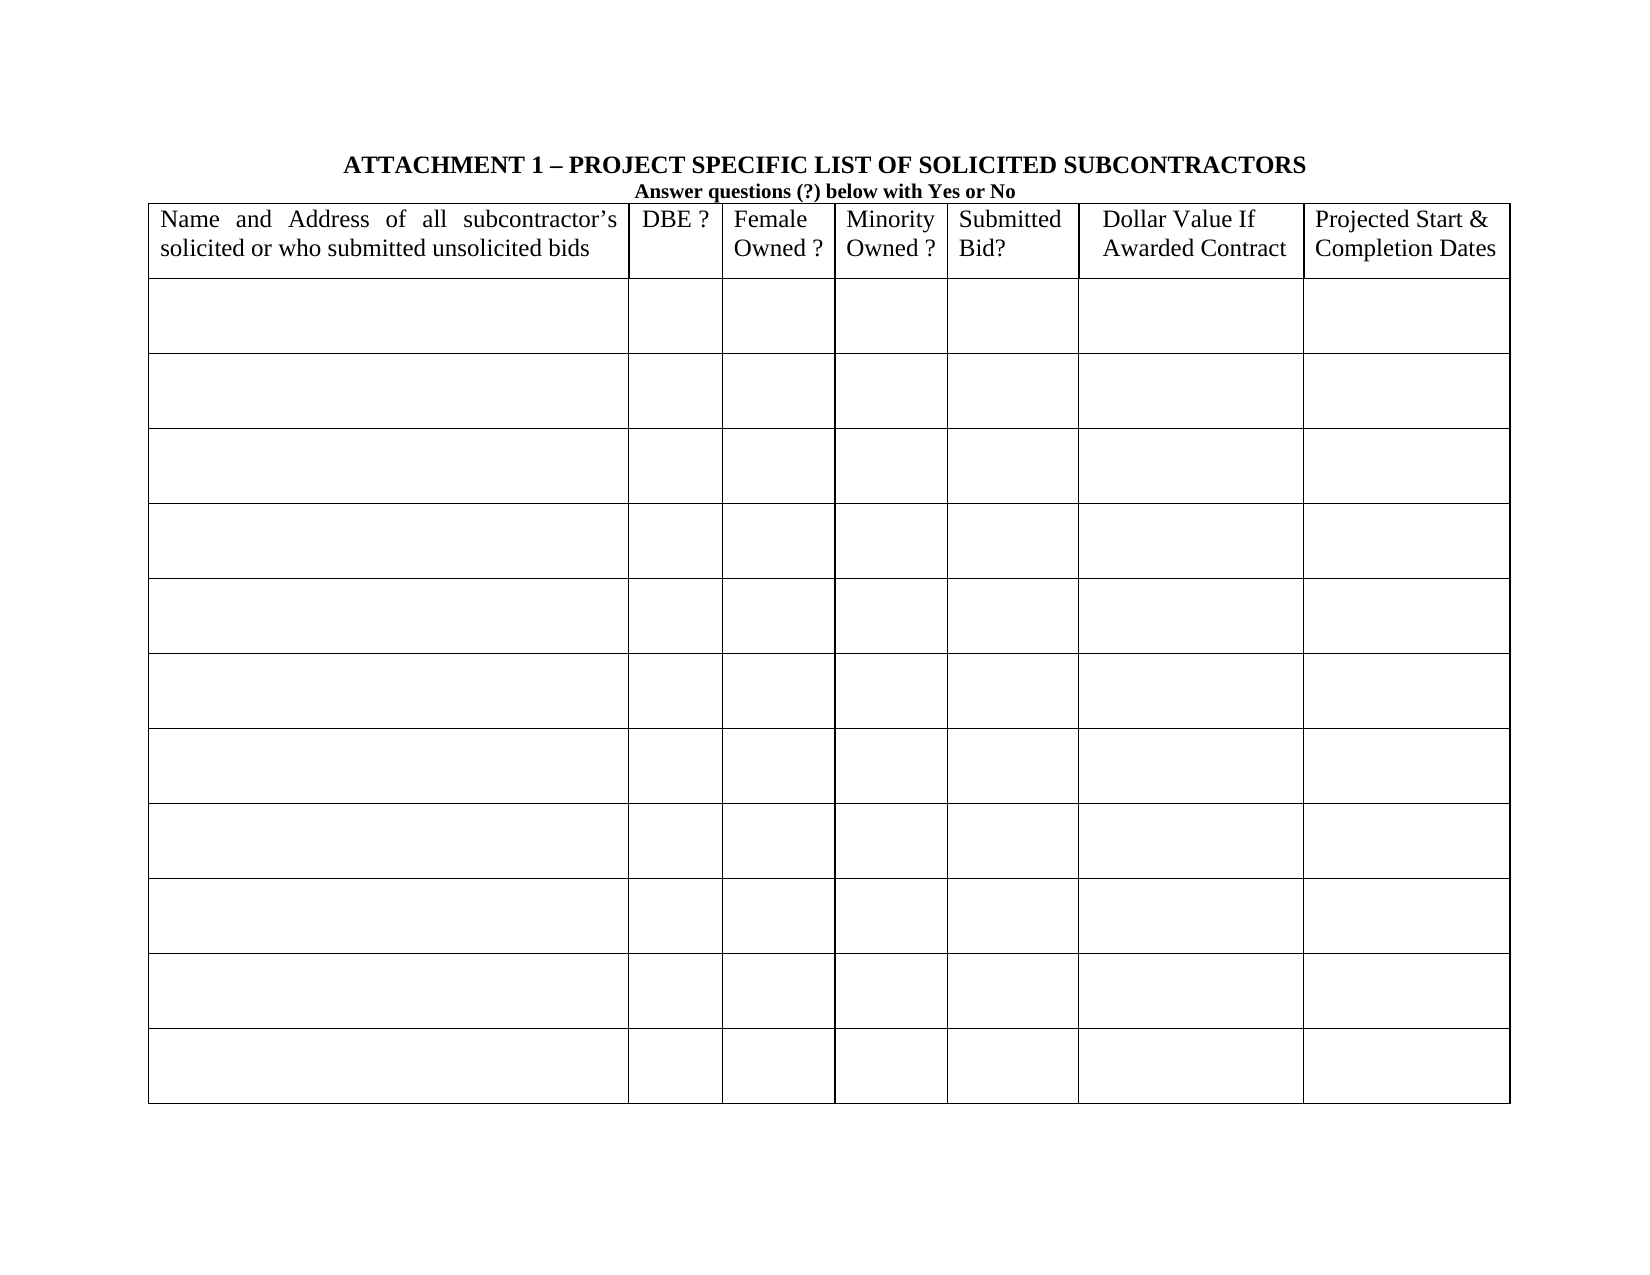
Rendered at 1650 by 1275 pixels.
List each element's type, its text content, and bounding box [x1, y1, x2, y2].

table_header Minority Owned ? [836, 204, 947, 278]
table_cell [149, 1029, 628, 1103]
table_cell [1304, 579, 1509, 653]
table_cell [149, 654, 628, 728]
table_cell [629, 804, 722, 878]
table_cell [723, 954, 834, 1028]
table_header DBE ? [630, 204, 722, 278]
table_cell [1079, 279, 1303, 353]
table_cell [629, 279, 722, 353]
table_cell [629, 729, 722, 803]
table_cell [149, 804, 628, 878]
table_cell [723, 429, 834, 503]
table_cell [948, 879, 1078, 953]
table_cell [1079, 804, 1303, 878]
table_cell [629, 879, 722, 953]
table_cell [629, 1029, 722, 1103]
table_cell [948, 804, 1078, 878]
table_cell [723, 729, 834, 803]
table_header Submitted Bid? [948, 204, 1078, 278]
table_header Name and Address of all subcontractor’s solicited or who submitted unsolicited bids [149, 204, 628, 278]
table_cell [149, 279, 628, 353]
table_cell [723, 354, 834, 428]
table_cell [149, 429, 628, 503]
table_cell [723, 879, 834, 953]
table_cell [1079, 954, 1303, 1028]
table_header Projected Start & Completion Dates [1305, 204, 1509, 278]
table_cell [948, 504, 1078, 578]
table_cell [149, 879, 628, 953]
text ATTACHMENT 1 – PROJECT SPECIFIC LIST OF SOLICITED SUBCONTRACTORS [150, 150, 1500, 179]
table_cell [1079, 729, 1303, 803]
table_cell [948, 279, 1078, 353]
table_cell [1079, 429, 1303, 503]
table_cell [948, 1029, 1078, 1103]
table_cell [723, 579, 834, 653]
table_cell [629, 504, 722, 578]
table_cell [1304, 504, 1509, 578]
table_cell [1304, 879, 1509, 953]
table_cell [723, 804, 834, 878]
table_cell [836, 429, 947, 503]
table_cell [836, 729, 947, 803]
table_cell [149, 354, 628, 428]
table_cell [836, 354, 947, 428]
table_cell [1304, 954, 1509, 1028]
table_cell [836, 504, 947, 578]
table_cell [948, 654, 1078, 728]
table_cell [629, 429, 722, 503]
table_cell [629, 354, 722, 428]
table_cell [149, 954, 628, 1028]
table_cell [1304, 1029, 1509, 1103]
table_cell [1079, 654, 1303, 728]
table_cell [723, 504, 834, 578]
table_cell [1079, 879, 1303, 953]
table_header Dollar Value If Awarded Contract [1080, 204, 1303, 278]
table_cell [948, 429, 1078, 503]
table_cell [836, 579, 947, 653]
table_cell [1079, 354, 1303, 428]
table_cell [1304, 654, 1509, 728]
table_cell [948, 579, 1078, 653]
table_cell [723, 279, 834, 353]
table_cell [1079, 504, 1303, 578]
table_cell [836, 804, 947, 878]
table_cell [948, 354, 1078, 428]
table_cell [1304, 354, 1509, 428]
table_cell [1304, 429, 1509, 503]
table_cell [836, 879, 947, 953]
table_cell [149, 504, 628, 578]
table_cell [836, 279, 947, 353]
table_cell [948, 729, 1078, 803]
table_cell [629, 654, 722, 728]
table_cell [723, 654, 834, 728]
table_cell [836, 654, 947, 728]
text Answer questions (?) below with Yes or No [150, 179, 1500, 203]
table_cell [948, 954, 1078, 1028]
table_cell [1304, 804, 1509, 878]
table_cell [1304, 729, 1509, 803]
table_cell [1079, 1029, 1303, 1103]
table_cell [149, 729, 628, 803]
table_header Female Owned ? [723, 204, 834, 278]
table_cell [629, 954, 722, 1028]
table_cell [836, 954, 947, 1028]
table_cell [1079, 579, 1303, 653]
table_cell [723, 1029, 834, 1103]
table_cell [629, 579, 722, 653]
table_cell [1304, 279, 1509, 353]
table_cell [836, 1029, 947, 1103]
table_cell [149, 579, 628, 653]
